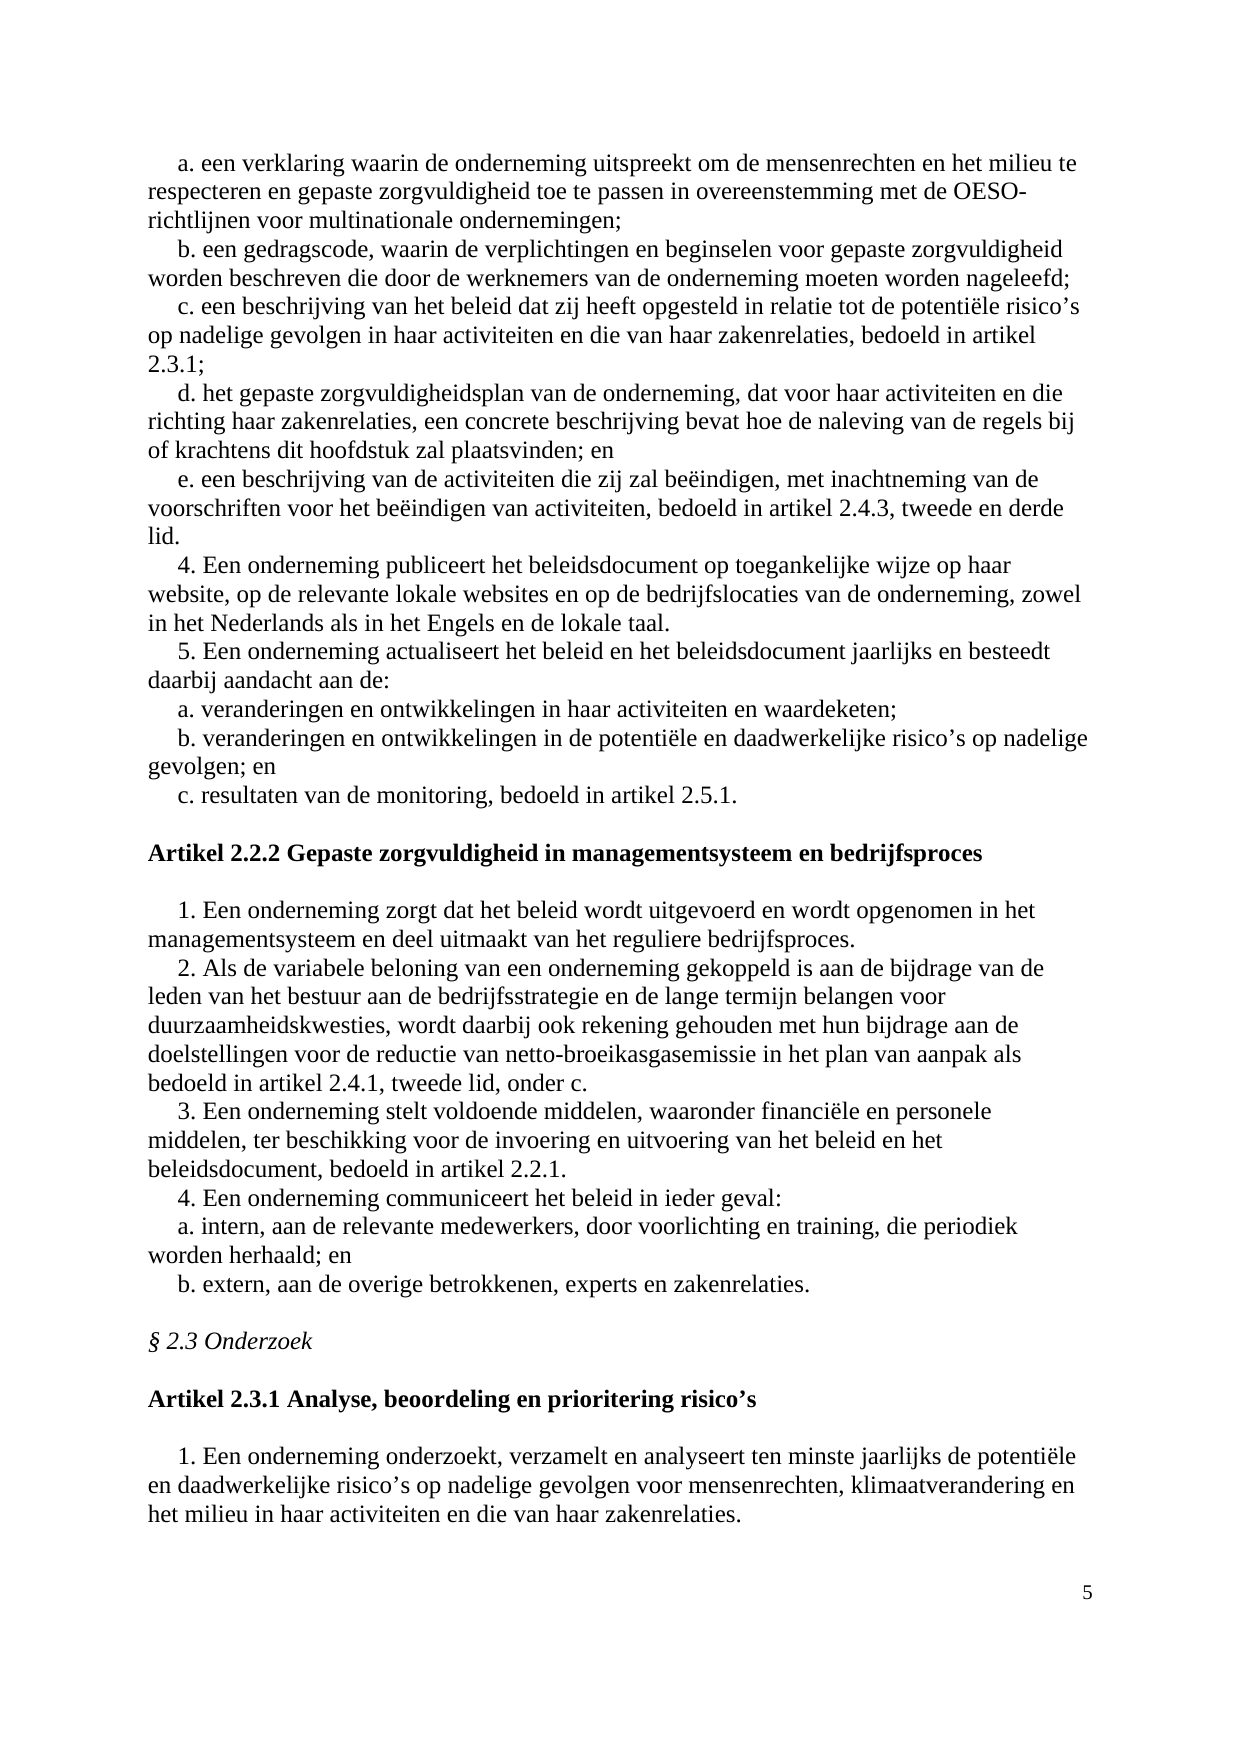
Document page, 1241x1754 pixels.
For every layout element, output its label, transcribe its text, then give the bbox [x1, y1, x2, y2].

text b. een gedragscode, waarin de verplichtingen en beginselen voor gepaste zorgvuldigheid worden beschreven die door de werknemers van de onderneming moeten worden nageleefd; [148, 234, 1093, 291]
text Artikel 2.2.2 Gepaste zorgvuldigheid in managementsysteem en bedrijfsproces [148, 838, 1092, 866]
text a. veranderingen en ontwikkelingen in haar activiteiten en waardeketen; [148, 694, 1093, 723]
text 3. Een onderneming stelt voldoende middelen, waaronder financiële en personele middelen, ter beschikking voor de invoering en uitvoering van het beleid en het beleidsdocument, bedoeld in artikel 2.2.1. [148, 1096, 1092, 1183]
text c. resultaten van de monitoring, bedoeld in artikel 2.5.1. [148, 780, 1093, 809]
text b. veranderingen en ontwikkelingen in de potentiële en daadwerkelijke risico’s op nadelige gevolgen; en [148, 723, 1093, 780]
text Artikel 2.3.1 Analyse, beoordeling en prioritering risico’s [148, 1384, 1093, 1413]
text 5. Een onderneming actualiseert het beleid en het beleidsdocument jaarlijks en besteedt daarbij aandacht aan de: [148, 636, 1093, 694]
text 4. Een onderneming communiceert het beleid in ieder geval: [148, 1183, 1092, 1211]
text 1. Een onderneming onderzoekt, verzamelt en analyseert ten minste jaarlijks de potentiële en daadwerkelijke risico’s op nadelige gevolgen voor mensenrechten, klimaatverandering en het milieu in haar activiteiten en die van haar zakenrelaties. [148, 1441, 1093, 1527]
text a. een verklaring waarin de onderneming uitspreekt om de mensenrechten en het milieu te respecteren en gepaste zorgvuldigheid toe te passen in overeenstemming met de OESO-richtlijnen voor multinationale ondernemingen; [148, 148, 1093, 234]
text 1. Een onderneming zorgt dat het beleid wordt uitgevoerd en wordt opgenomen in het managementsysteem en deel uitmaakt van het reguliere bedrijfsproces. [148, 895, 1092, 953]
text c. een beschrijving van het beleid dat zij heeft opgesteld in relatie tot de potentiële risico’s op nadelige gevolgen in haar activiteiten en die van haar zakenrelaties, bedoeld in artikel 2.3.1; [148, 291, 1093, 378]
text § 2.3 Onderzoek [148, 1326, 1093, 1355]
text a. intern, aan de relevante medewerkers, door voorlichting en training, die periodiek worden herhaald; en [148, 1211, 1092, 1269]
text b. extern, aan de overige betrokkenen, experts en zakenrelaties. [148, 1269, 1092, 1298]
text e. een beschrijving van de activiteiten die zij zal beëindigen, met inachtneming van de voorschriften voor het beëindigen van activiteiten, bedoeld in artikel 2.4.3, tweede en derde lid. [148, 464, 1093, 550]
text 4. Een onderneming publiceert het beleidsdocument op toegankelijke wijze op haar website, op de relevante lokale websites en op de bedrijfslocaties van de onderneming, zowel in het Nederlands als in het Engels en de lokale taal. [148, 550, 1093, 636]
text 2. Als de variabele beloning van een onderneming gekoppeld is aan de bijdrage van de leden van het bestuur aan de bedrijfsstrategie en de lange termijn belangen voor duurzaamheidskwesties, wordt daarbij ook rekening gehouden met hun bijdrage aan de doelstellingen voor de reductie van netto-broeikasgasemissie in het plan van aanpak als bedoeld in artikel 2.4.1, tweede lid, onder c. [148, 953, 1092, 1096]
text d. het gepaste zorgvuldigheidsplan van de onderneming, dat voor haar activiteiten en die richting haar zakenrelaties, een concrete beschrijving bevat hoe de naleving van de regels bij of krachtens dit hoofdstuk zal plaatsvinden; en [148, 378, 1093, 464]
